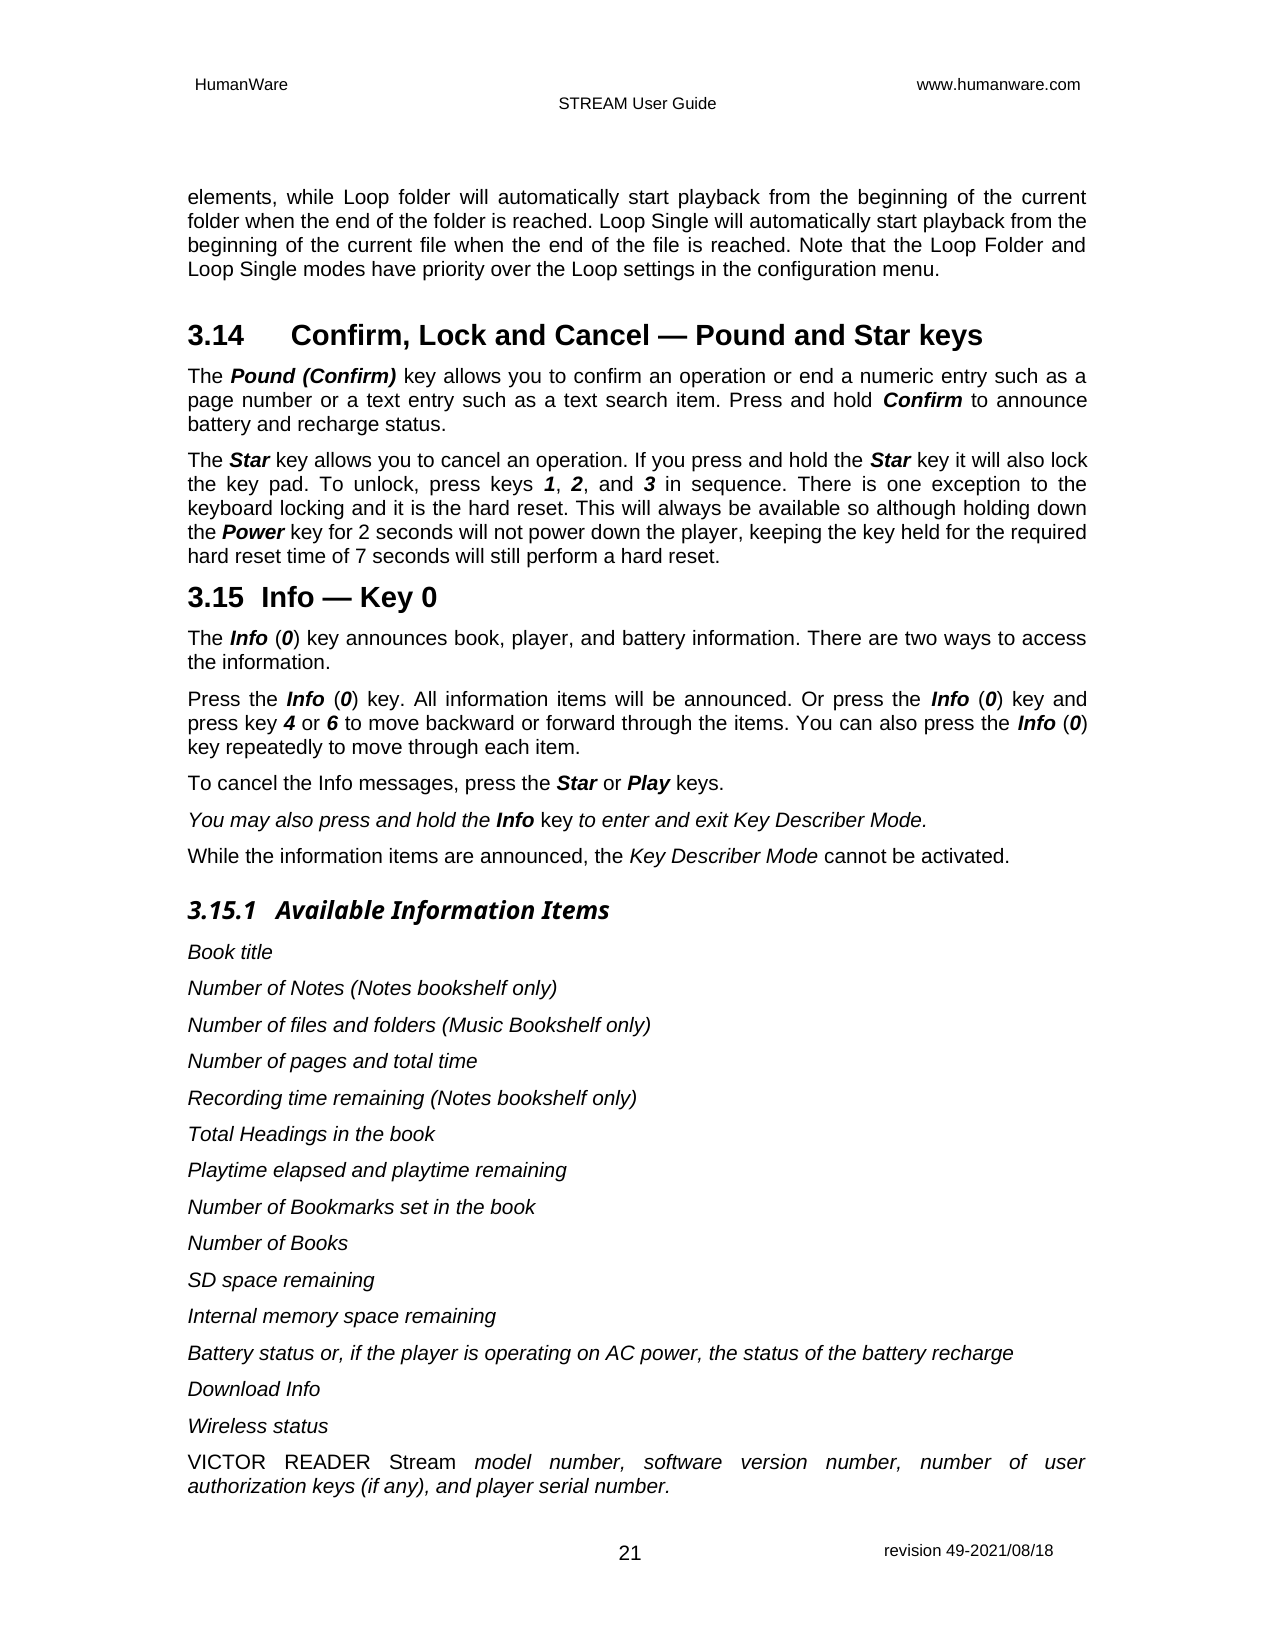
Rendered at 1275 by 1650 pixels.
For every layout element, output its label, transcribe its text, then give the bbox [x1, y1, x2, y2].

text Battery status or, if the player is operating on AC power, the status of the battery recharge [187, 1341, 1088, 1364]
text Number of Bookmarks set in the book [187, 1195, 1088, 1219]
subtitle Confirm, Lock and Cancel — Pound and Star keys [187, 317, 1088, 351]
text The Star key allows you to cancel an operation. If you press and hold the Star key it will also lock the key pad. To unlock, press keys 1, 2, and 3 in sequence. There is one exception to the keyboard locking and it is the hard reset. This will always be available so although holding down the Power key for 2 seconds will not power down the player, keeping the key held for the required hard reset time of 7 seconds will still perform a hard reset. [187, 448, 1088, 568]
text The Info (0) key announces book, player, and battery information. There are two ways to access the information. [187, 626, 1088, 674]
text To cancel the Info messages, press the Star or Play keys. [187, 771, 1088, 795]
text You may also press and hold the Info key to enter and exit Key Describer Mode. [187, 807, 1088, 831]
text Press the Info (0) key. All information items will be announced. Or press the Info (0) key and press key 4 or 6 to move backward or forward through the items. You can also press the Info (0) key repeatedly to move through each item. [187, 687, 1088, 758]
text Recording time remaining (Notes bookshelf only) [187, 1085, 1088, 1109]
text Book title [187, 939, 1088, 963]
subtitle Info — Key 0 [187, 580, 1088, 614]
text Internal memory space remaining [187, 1304, 1088, 1328]
text Download Info [187, 1377, 1088, 1401]
text While the information items are announced, the Key Describer Mode cannot be activated. [187, 844, 1088, 868]
text Wireless status [187, 1413, 1088, 1437]
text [187, 185, 1088, 281]
text SD space remaining [187, 1268, 1088, 1292]
text VICTOR READER Stream model number, software version number, number of user authorization keys (if any), and player serial number. [187, 1450, 1088, 1498]
text Number of Notes (Notes bookshelf only) [187, 976, 1088, 1000]
text The Pound (Confirm) key allows you to confirm an operation or end a numeric entry such as a page number or a text entry such as a text search item. Press and hold Confirm to announce battery and recharge status. [187, 363, 1088, 435]
text Number of files and folders (Music Bookshelf only) [187, 1012, 1088, 1036]
text Playtime elapsed and playtime remaining [187, 1158, 1088, 1182]
subtitle Available Information Items [187, 893, 1088, 927]
text Number of pages and total time [187, 1049, 1088, 1073]
text Number of Books [187, 1231, 1088, 1255]
text Total Headings in the book [187, 1122, 1088, 1146]
